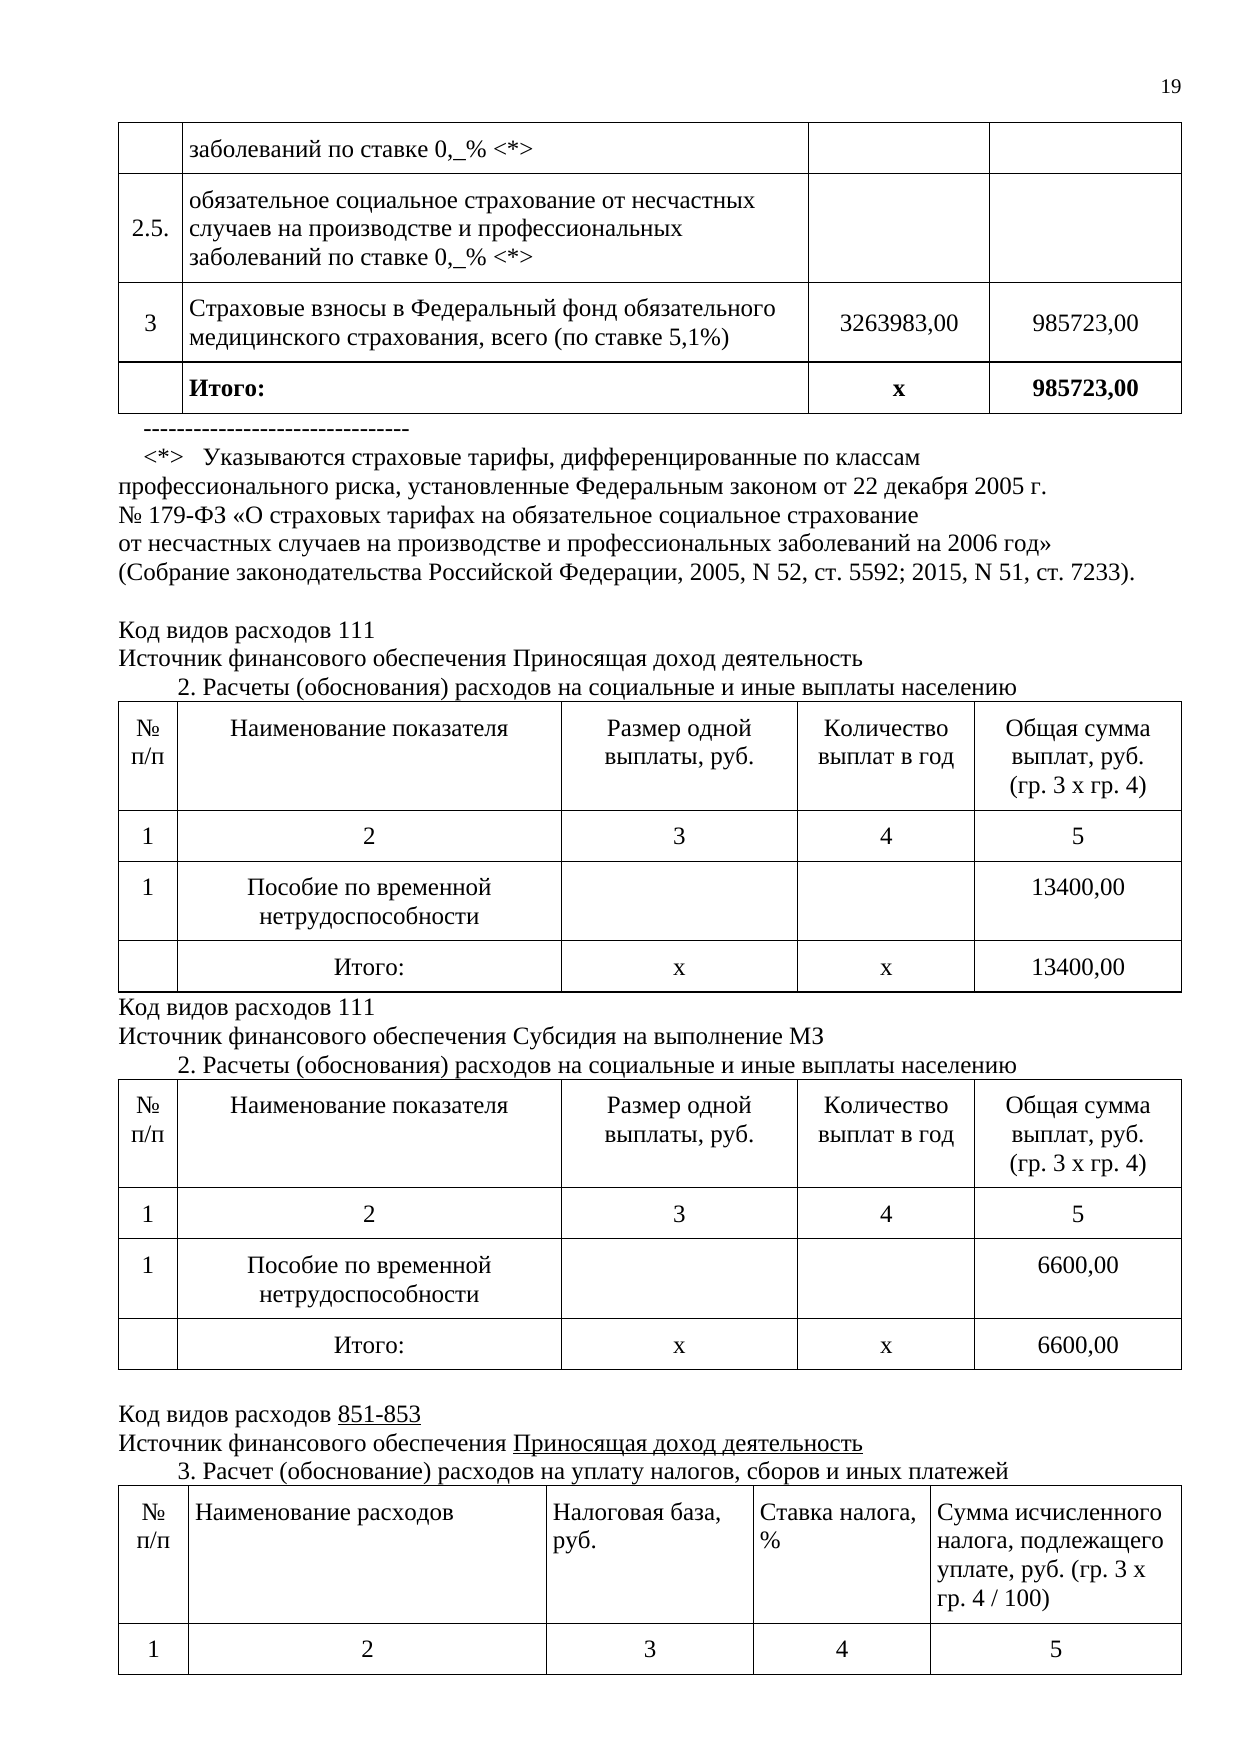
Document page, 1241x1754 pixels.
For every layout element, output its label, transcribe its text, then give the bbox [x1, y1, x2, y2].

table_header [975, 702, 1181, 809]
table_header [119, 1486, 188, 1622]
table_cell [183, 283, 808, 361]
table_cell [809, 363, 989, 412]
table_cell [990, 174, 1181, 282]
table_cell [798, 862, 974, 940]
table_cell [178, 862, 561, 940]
text Код видов расходов 851-853 [118, 1399, 1181, 1428]
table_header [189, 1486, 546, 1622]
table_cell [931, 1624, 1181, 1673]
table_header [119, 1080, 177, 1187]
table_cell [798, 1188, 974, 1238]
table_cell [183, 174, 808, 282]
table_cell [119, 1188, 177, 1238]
text 3. Расчет (обоснование) расходов на уплату налогов, сборов и иных платежей [118, 1456, 1181, 1485]
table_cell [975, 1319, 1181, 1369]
text профессионального риска, установленные Федеральным законом от 22 декабря 2005 г. [118, 471, 1181, 500]
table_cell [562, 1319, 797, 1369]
text Код видов расходов 111 [118, 615, 1181, 643]
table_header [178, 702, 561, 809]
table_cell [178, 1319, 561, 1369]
text Код видов расходов 111 [118, 993, 1181, 1021]
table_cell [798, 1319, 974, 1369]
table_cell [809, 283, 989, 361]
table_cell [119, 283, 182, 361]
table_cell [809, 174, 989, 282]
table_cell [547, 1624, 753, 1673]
text <*> Указываются страховые тарифы, дифференцированные по классам [118, 442, 1181, 471]
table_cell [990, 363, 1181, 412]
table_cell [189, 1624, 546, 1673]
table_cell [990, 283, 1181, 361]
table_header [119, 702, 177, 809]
text (Собрание законодательства Российской Федерации, 2005, N 52, ст. 5592; 2015, N 51, ст. 7233). [118, 557, 1181, 586]
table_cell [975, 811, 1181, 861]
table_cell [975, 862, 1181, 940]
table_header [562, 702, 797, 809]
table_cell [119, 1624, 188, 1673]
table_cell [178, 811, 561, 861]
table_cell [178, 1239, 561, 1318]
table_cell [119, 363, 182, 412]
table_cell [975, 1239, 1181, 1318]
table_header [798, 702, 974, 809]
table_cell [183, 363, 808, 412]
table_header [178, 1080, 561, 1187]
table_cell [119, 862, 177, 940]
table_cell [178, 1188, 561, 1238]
text № 179-ФЗ «О страховых тарифах на обязательное социальное страхование [118, 500, 1181, 528]
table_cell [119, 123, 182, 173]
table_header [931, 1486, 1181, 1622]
text Источник финансового обеспечения Субсидия на выполнение МЗ [118, 1021, 1181, 1050]
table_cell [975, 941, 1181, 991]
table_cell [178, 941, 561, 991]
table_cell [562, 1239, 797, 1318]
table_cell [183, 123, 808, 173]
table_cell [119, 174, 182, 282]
text Источник финансового обеспечения Приносящая доход деятельность [118, 643, 1181, 672]
text -------------------------------- [118, 414, 1181, 442]
text 2. Расчеты (обоснования) расходов на социальные и иные выплаты населению [118, 672, 1181, 701]
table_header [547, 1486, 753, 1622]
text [118, 1428, 1181, 1456]
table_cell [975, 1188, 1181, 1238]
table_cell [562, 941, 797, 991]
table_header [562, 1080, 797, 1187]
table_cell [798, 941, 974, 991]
text от несчастных случаев на производстве и профессиональных заболеваний на 2006 год» [118, 528, 1181, 557]
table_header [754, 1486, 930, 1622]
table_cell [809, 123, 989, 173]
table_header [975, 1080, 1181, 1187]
text 2. Расчеты (обоснования) расходов на социальные и иные выплаты населению [118, 1050, 1181, 1079]
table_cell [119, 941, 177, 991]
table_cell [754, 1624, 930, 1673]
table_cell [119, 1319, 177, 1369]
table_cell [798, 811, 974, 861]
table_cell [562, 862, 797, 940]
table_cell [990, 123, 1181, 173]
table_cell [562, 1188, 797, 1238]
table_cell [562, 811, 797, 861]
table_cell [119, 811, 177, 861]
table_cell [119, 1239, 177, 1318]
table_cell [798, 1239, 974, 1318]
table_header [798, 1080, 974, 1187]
